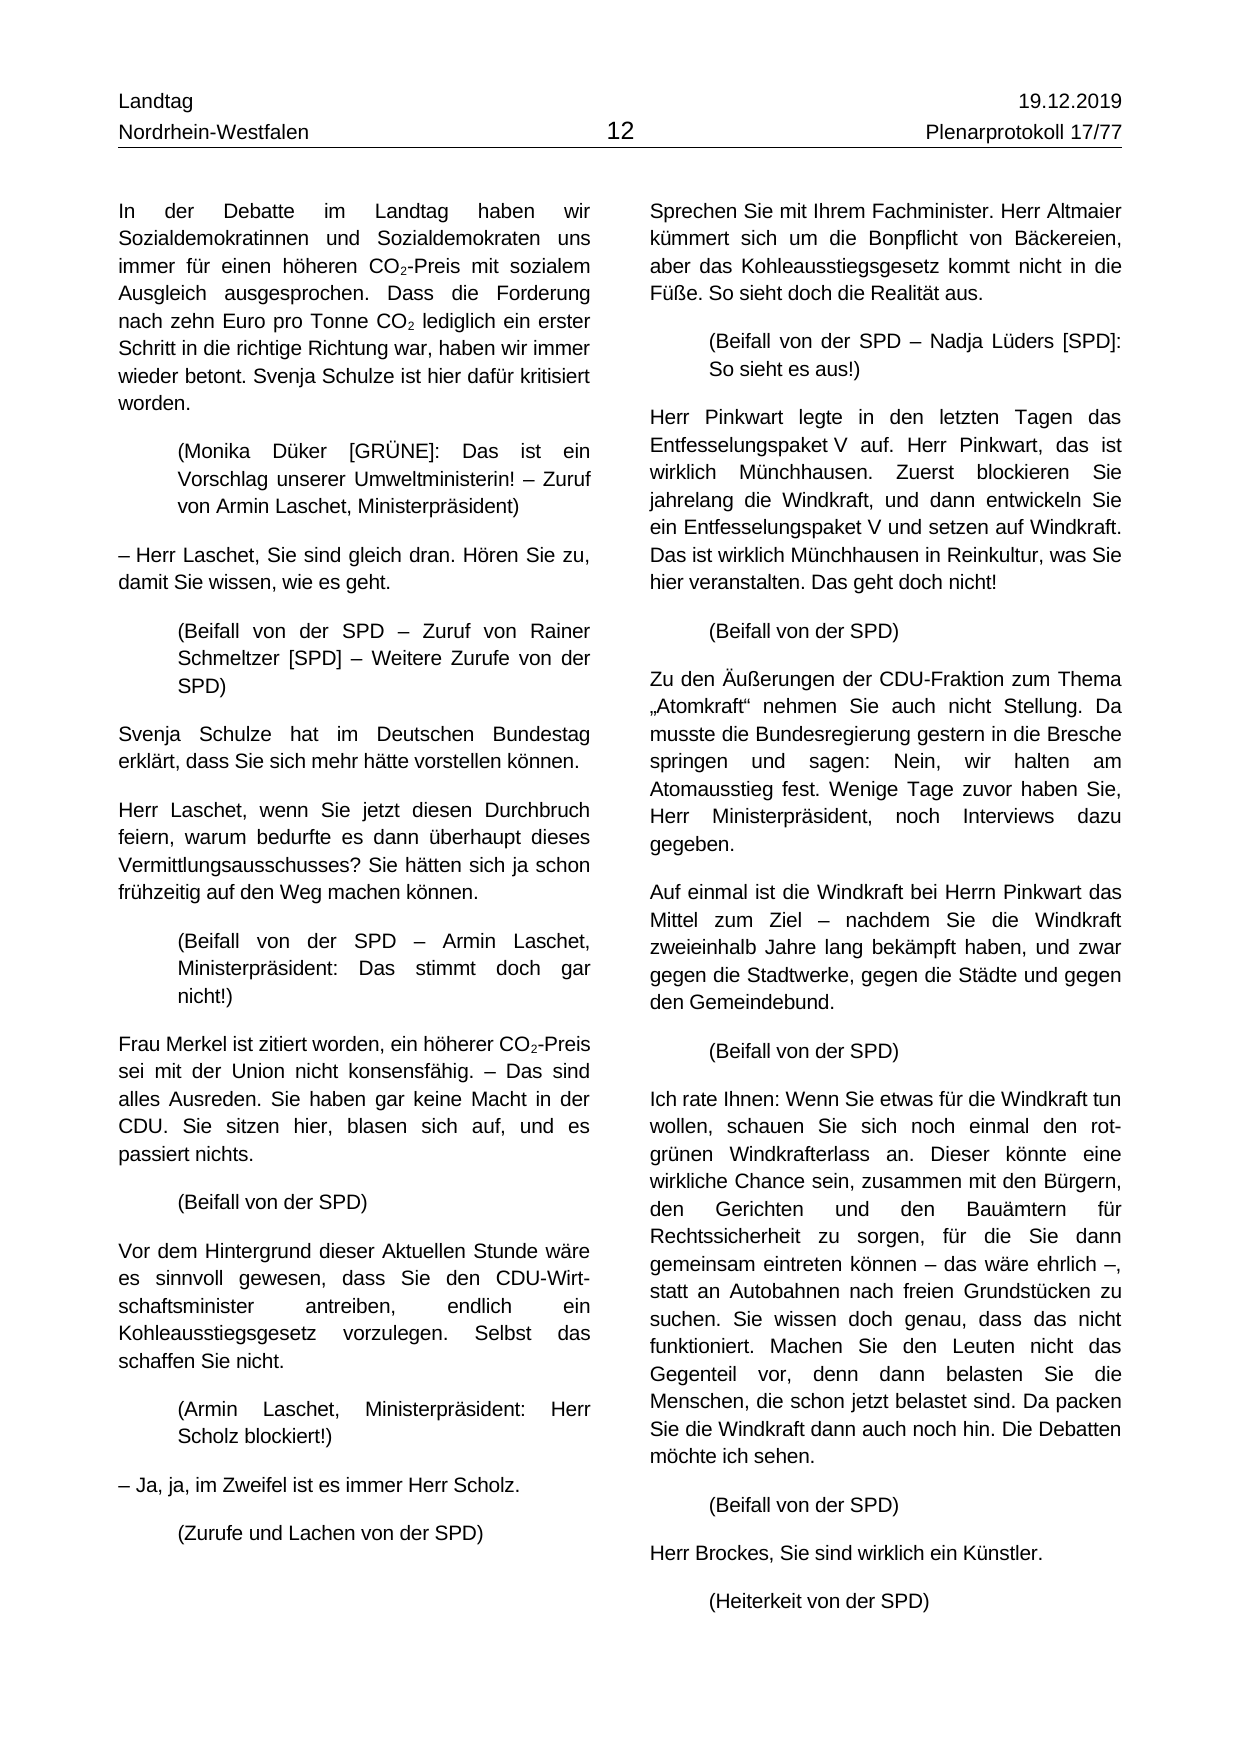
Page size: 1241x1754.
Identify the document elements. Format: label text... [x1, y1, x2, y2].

text (Beifall von der SPD) [177, 1190, 591, 1214]
text – Herr Laschet, Sie sind gleich dran. Hören Sie zu, damit Sie wissen, wie es geht. [118, 543, 591, 594]
text Ich rate Ihnen: Wenn Sie etwas für die Windkraft tun wollen, schauen Sie sich noch einmal den rot-grünen Windkrafterlass an. Dieser könnte eine wirkliche Chance sein, zusammen mit den Bürgern, den Gerichten und den Bauämtern für Rechtssicherheit zu sorgen, für die Sie dann gemeinsam eintreten können – das wäre ehrlich –, statt an Autobahnen nach freien Grundstücken zu suchen. Sie wissen doch genau, dass das nicht funktioniert. Machen Sie den Leuten nicht das Gegenteil vor, denn dann belasten Sie die Menschen, die schon jetzt belastet sind. Da packen Sie die Windkraft dann auch noch hin. Die Debatten möchte ich sehen. [649, 1087, 1122, 1468]
text Herr Pinkwart legte in den letzten Tagen das Entfesselungspaket V auf. Herr Pinkwart, das ist wirklich Münchhausen. Zuerst blockieren Sie jahrelang die Windkraft, und dann entwickeln Sie ein Entfesselungspaket V und setzen auf Windkraft. Das ist wirklich Münchhausen in Reinkultur, was Sie hier veranstalten. Das geht doch nicht! [649, 405, 1122, 594]
text (Beifall von der SPD – Nadja Lüders [SPD]: So sieht es aus!) [709, 329, 1122, 381]
text Auf einmal ist die Windkraft bei Herrn Pinkwart das Mittel zum Ziel – nachdem Sie die Windkraft zweieinhalb Jahre lang bekämpft haben, und zwar gegen die Stadtwerke, gegen die Städte und gegen den Gemeindebund. [649, 880, 1122, 1014]
text (Beifall von der SPD – Armin Laschet, Ministerpräsident: Das stimmt doch gar nicht!) [177, 928, 591, 1007]
text (Monika Düker [GRÜNE]: Das ist ein Vorschlag unserer Umweltministerin! – Zuruf von Armin Laschet, Ministerpräsident) [177, 439, 591, 518]
text (Heiterkeit von der SPD) [709, 1589, 1122, 1613]
text In der Debatte im Landtag haben wir Sozialdemokratinnen und Sozialdemokraten uns immer für einen höheren CO2-Preis mit sozialem Ausgleich ausgesprochen. Dass die Forderung nach zehn Euro pro Tonne CO2 lediglich ein erster Schritt in die richtige Richtung war, haben wir immer wieder betont. Svenja Schulze ist hier dafür kritisiert worden. [118, 198, 591, 415]
text (Beifall von der SPD) [709, 618, 1122, 642]
text (Beifall von der SPD) [709, 1038, 1122, 1062]
text Svenja Schulze hat im Deutschen Bundestag erklärt, dass Sie sich mehr hätte vorstellen können. [118, 722, 591, 773]
text Sprechen Sie mit Ihrem Fachminister. Herr Altmaier kümmert sich um die Bonpflicht von Bäckereien, aber das Kohleausstiegsgesetz kommt nicht in die Füße. So sieht doch die Realität aus. [649, 198, 1122, 305]
text Herr Brockes, Sie sind wirklich ein Künstler. [649, 1541, 1122, 1565]
text (Armin Laschet, Ministerpräsident: Herr Scholz blockiert!) [177, 1397, 591, 1448]
text (Beifall von der SPD) [709, 1493, 1122, 1517]
text (Zurufe und Lachen von der SPD) [177, 1521, 591, 1545]
text (Beifall von der SPD – Zuruf von Rainer Schmeltzer [SPD] – Weitere Zurufe von der SPD) [177, 618, 591, 697]
text – Ja, ja, im Zweifel ist es immer Herr Scholz. [118, 1473, 591, 1497]
text Herr Laschet, wenn Sie jetzt diesen Durchbruch feiern, warum bedurfte es dann überhaupt dieses Vermittlungsausschusses? Sie hätten sich ja schon frühzeitig auf den Weg machen können. [118, 798, 591, 904]
text Vor dem Hintergrund dieser Aktuellen Stunde wäre es sinnvoll gewesen, dass Sie den CDU-Wirt-schaftsminister antreiben, endlich ein Kohleausstiegsgesetz vorzulegen. Selbst das schaffen Sie nicht. [118, 1238, 591, 1372]
text Zu den Äußerungen der CDU-Fraktion zum Thema „Atomkraft“ nehmen Sie auch nicht Stellung. Da musste die Bundesregierung gestern in die Bresche springen und sagen: Nein, wir halten am Atomausstieg fest. Wenige Tage zuvor haben Sie, Herr Ministerpräsident, noch Interviews dazu gegeben. [649, 667, 1122, 856]
text Frau Merkel ist zitiert worden, ein höherer CO2-Preis sei mit der Union nicht konsensfähig. – Das sind alles Ausreden. Sie haben gar keine Macht in der CDU. Sie sitzen hier, blasen sich auf, und es passiert nichts. [118, 1032, 591, 1166]
